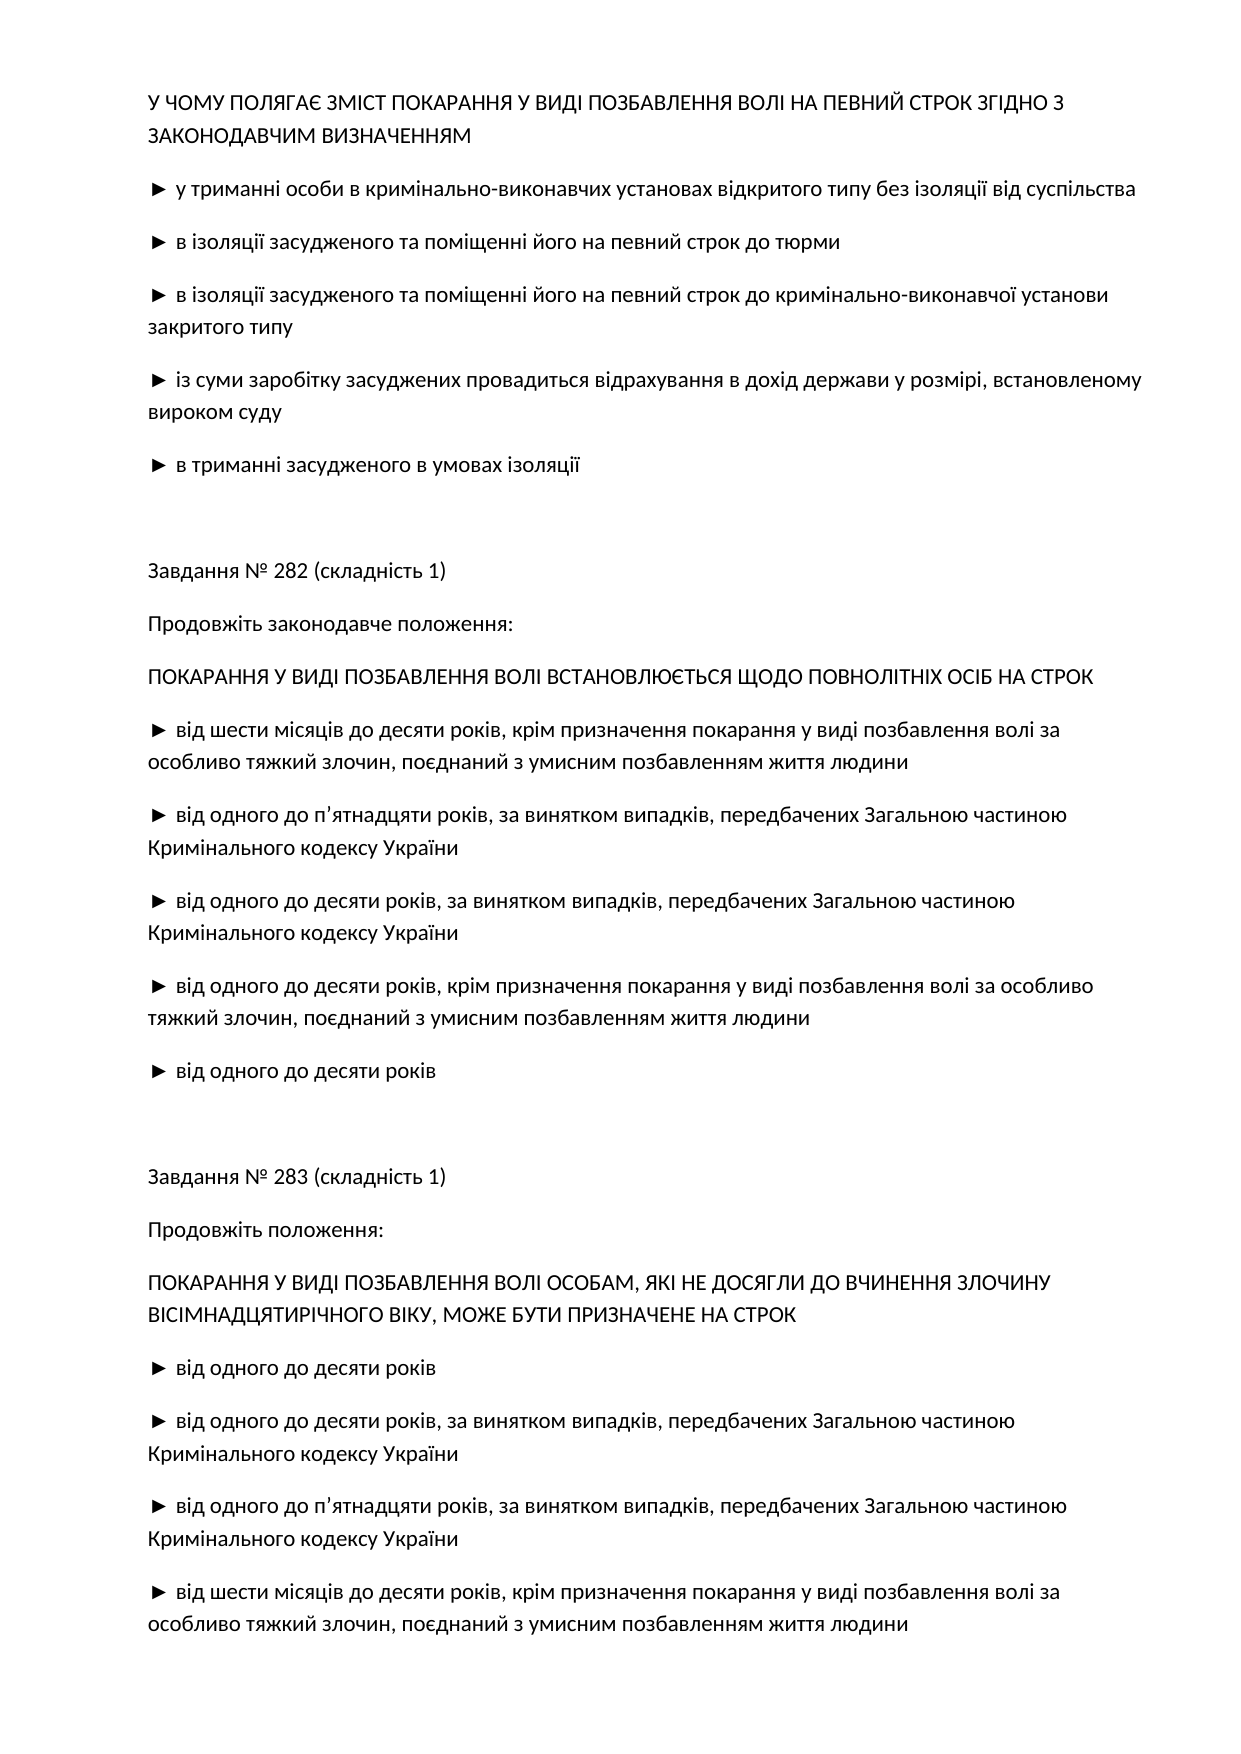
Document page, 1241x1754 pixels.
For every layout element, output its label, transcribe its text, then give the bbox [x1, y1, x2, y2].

text ► в ізоляції засудженого та поміщенні його на певний строк до тюрми [148, 227, 1152, 255]
text ► від одного до десяти років [148, 1056, 1152, 1084]
text ПОКАРАННЯ У ВИДІ ПОЗБАВЛЕННЯ ВОЛІ ОСОБАМ, ЯКІ НЕ ДОСЯГЛИ ДО ВЧИНЕННЯ ЗЛОЧИНУ ВІСІМНАДЦЯТИРІЧНОГО ВІКУ, МОЖЕ БУТИ ПРИЗНАЧЕНЕ НА СТРОК [148, 1268, 1152, 1328]
text ► в триманні засудженого в умовах ізоляції [148, 450, 1152, 478]
text ПОКАРАННЯ У ВИДІ ПОЗБАВЛЕННЯ ВОЛІ ВСТАНОВЛЮЄТЬСЯ ЩОДО ПОВНОЛІТНІХ ОСІБ НА СТРОК [148, 662, 1152, 690]
text Продовжіть законодавче положення: [148, 609, 1152, 637]
text ► із суми заробітку засуджених провадиться відрахування в дохід держави у розмірі, встановленому вироком суду [148, 365, 1152, 425]
text ► від одного до п’ятнадцяти років, за винятком випадків, передбачених Загальною частиною Кримінального кодексу України [148, 1492, 1152, 1552]
text ► в ізоляції засудженого та поміщенні його на певний строк до кримінально-виконавчої установи закритого типу [148, 280, 1152, 340]
text ► від шести місяців до десяти років, крім призначення покарання у виді позбавлення волі за особливо тяжкий злочин, поєднаний з умисним позбавленням життя людини [148, 715, 1152, 776]
text Завдання № 282 (складність 1) [148, 556, 1152, 584]
text ► від одного до десяти років, за винятком випадків, передбачених Загальною частиною Кримінального кодексу України [148, 886, 1152, 946]
text Продовжіть положення: [148, 1215, 1152, 1243]
text ► від шести місяців до десяти років, крім призначення покарання у виді позбавлення волі за особливо тяжкий злочин, поєднаний з умисним позбавленням життя людини [148, 1577, 1152, 1637]
text ► від одного до десяти років [148, 1353, 1152, 1381]
text Завдання № 283 (складність 1) [148, 1162, 1152, 1190]
text ► від одного до десяти років, за винятком випадків, передбачених Загальною частиною Кримінального кодексу України [148, 1406, 1152, 1467]
text ► від одного до п’ятнадцяти років, за винятком випадків, передбачених Загальною частиною Кримінального кодексу України [148, 801, 1152, 861]
text У ЧОМУ ПОЛЯГАЄ ЗМІСТ ПОКАРАННЯ У ВИДІ ПОЗБАВЛЕННЯ ВОЛІ НА ПЕВНИЙ СТРОК ЗГІДНО З ЗАКОНОДАВЧИМ ВИЗНАЧЕННЯМ [148, 88, 1152, 149]
text ► від одного до десяти років, крім призначення покарання у виді позбавлення волі за особливо тяжкий злочин, поєднаний з умисним позбавленням життя людини [148, 971, 1152, 1031]
text ► у триманні особи в кримінально-виконавчих установах відкритого типу без ізоляції від суспільства [148, 174, 1152, 202]
